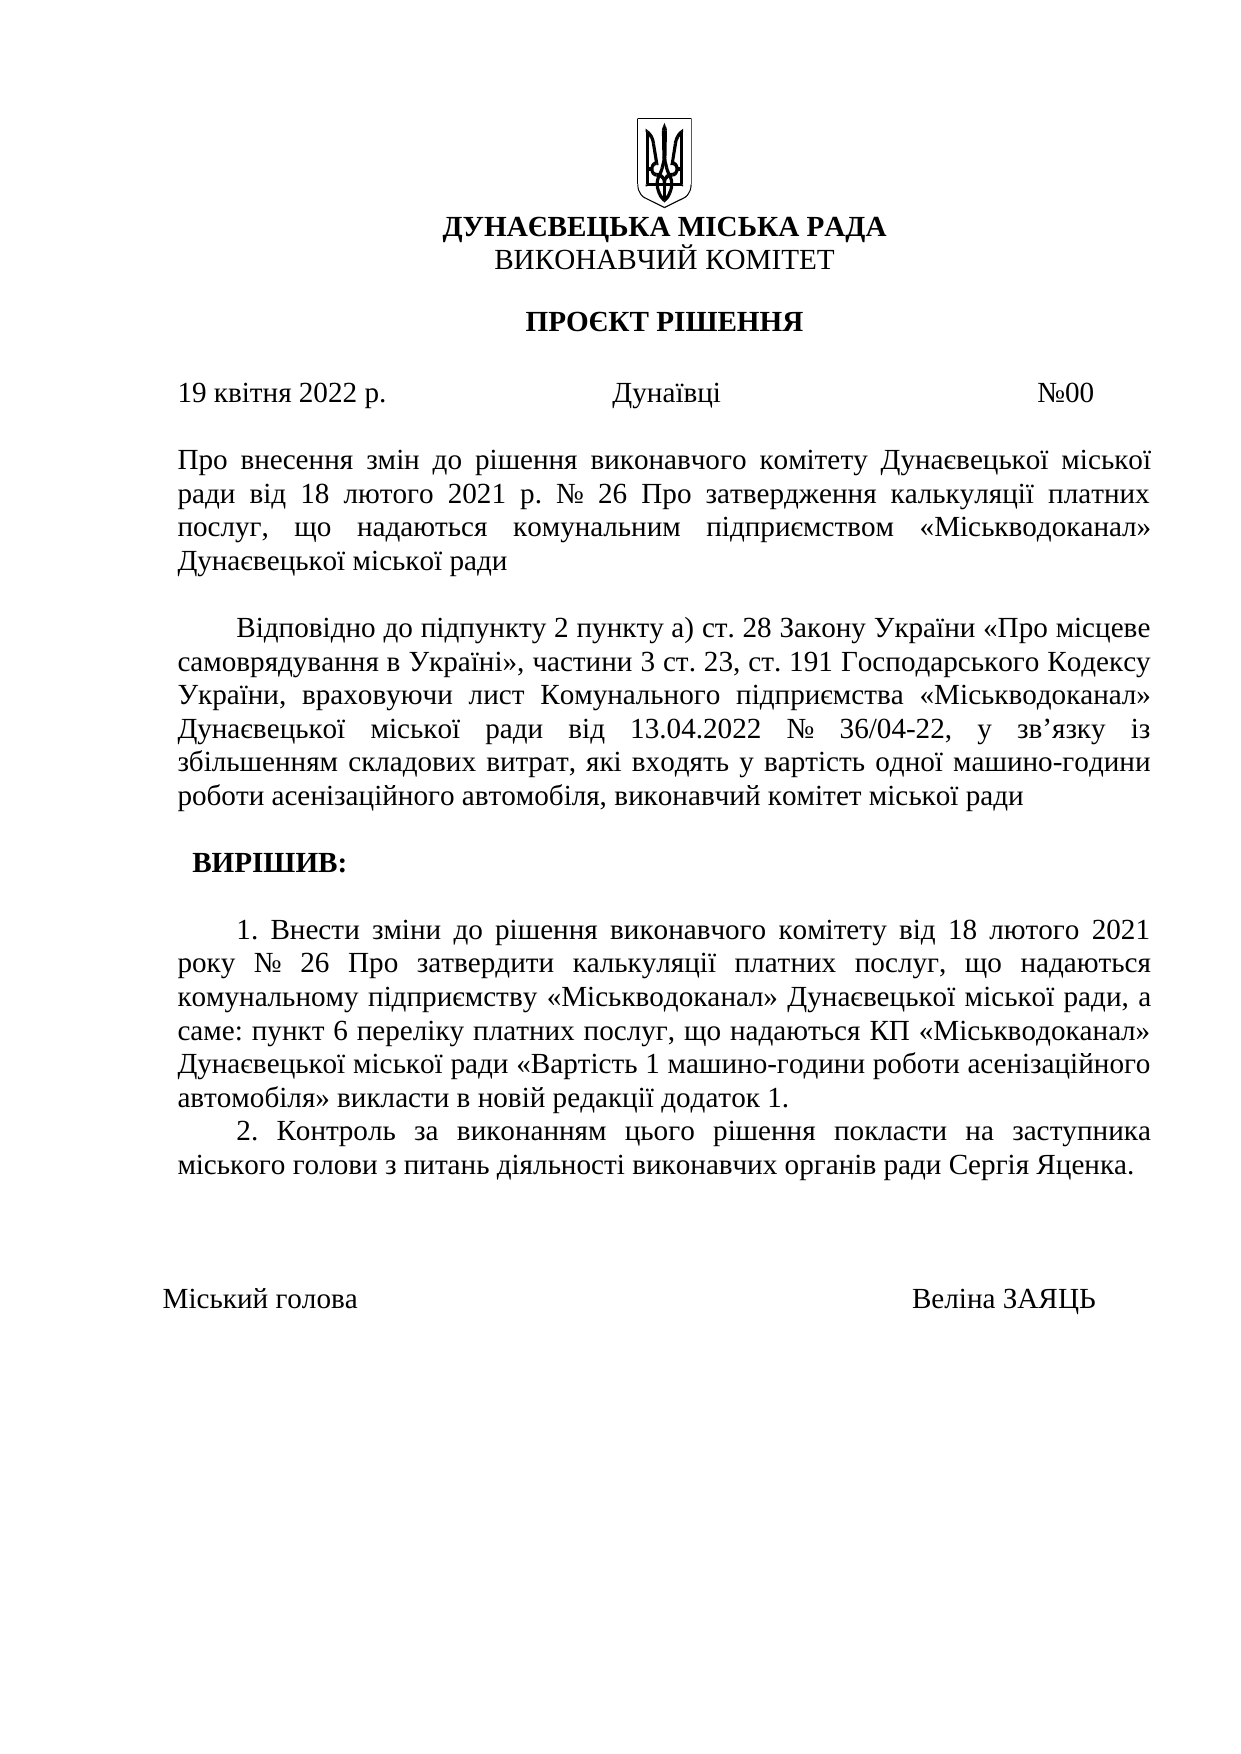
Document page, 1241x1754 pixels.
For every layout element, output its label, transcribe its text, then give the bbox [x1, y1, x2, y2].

text Відповідно до підпункту 2 пункту а) ст. 28 Закону України «Про місцеве самоврядування в Україні», частини 3 ст. 23, ст. 191 Господарського Кодексу України, враховуючи лист Комунального підприємства «Міськводоканал» Дунаєвецької міської ради від 13.04.2022 № 36/04-22, у зв’язку із збільшенням складових витрат, які входять у вартість одної машино-години роботи асенізаційного автомобіля, виконавчий комітет міської ради [177, 610, 1152, 811]
text ПРОЄКТ РІШЕННЯ [177, 304, 1152, 338]
text ДУНАЄВЕЦЬКА МІСЬКА РАДА [177, 209, 1152, 242]
text Про внесення змін до рішення виконавчого комітету Дунаєвецької міської ради від 18 лютого 2021 р. № 26 Про затвердження калькуляції платних послуг, що надаються комунальним підприємством «Міськводоканал» Дунаєвецької міської ради [177, 442, 1152, 577]
text 19 квітня 2022 р. Дунаївці №00 [177, 375, 1152, 409]
text 2. Контроль за виконанням цього рішення покласти на заступника міського голови з питань діяльності виконавчих органів ради Сергія Яценка. [177, 1113, 1152, 1180]
text ВИРІШИВ: [162, 845, 1152, 878]
text 1. Внести зміни до рішення виконавчого комітету від 18 лютого 2021 року № 26 Про затвердити калькуляції платних послуг, що надаються комунальному підприємству «Міськводоканал» Дунаєвецької міської ради, а саме: пункт 6 переліку платних послуг, що надаються КП «Міськводоканал» Дунаєвецької міської ради «Вартість 1 машино-години роботи асенізаційного автомобіля» викласти в новій редакції додаток 1. [177, 912, 1152, 1113]
text Міський голова Веліна ЗАЯЦЬ [162, 1281, 1152, 1314]
text ВИКОНАВЧИЙ КОМІТЕТ [177, 242, 1152, 276]
